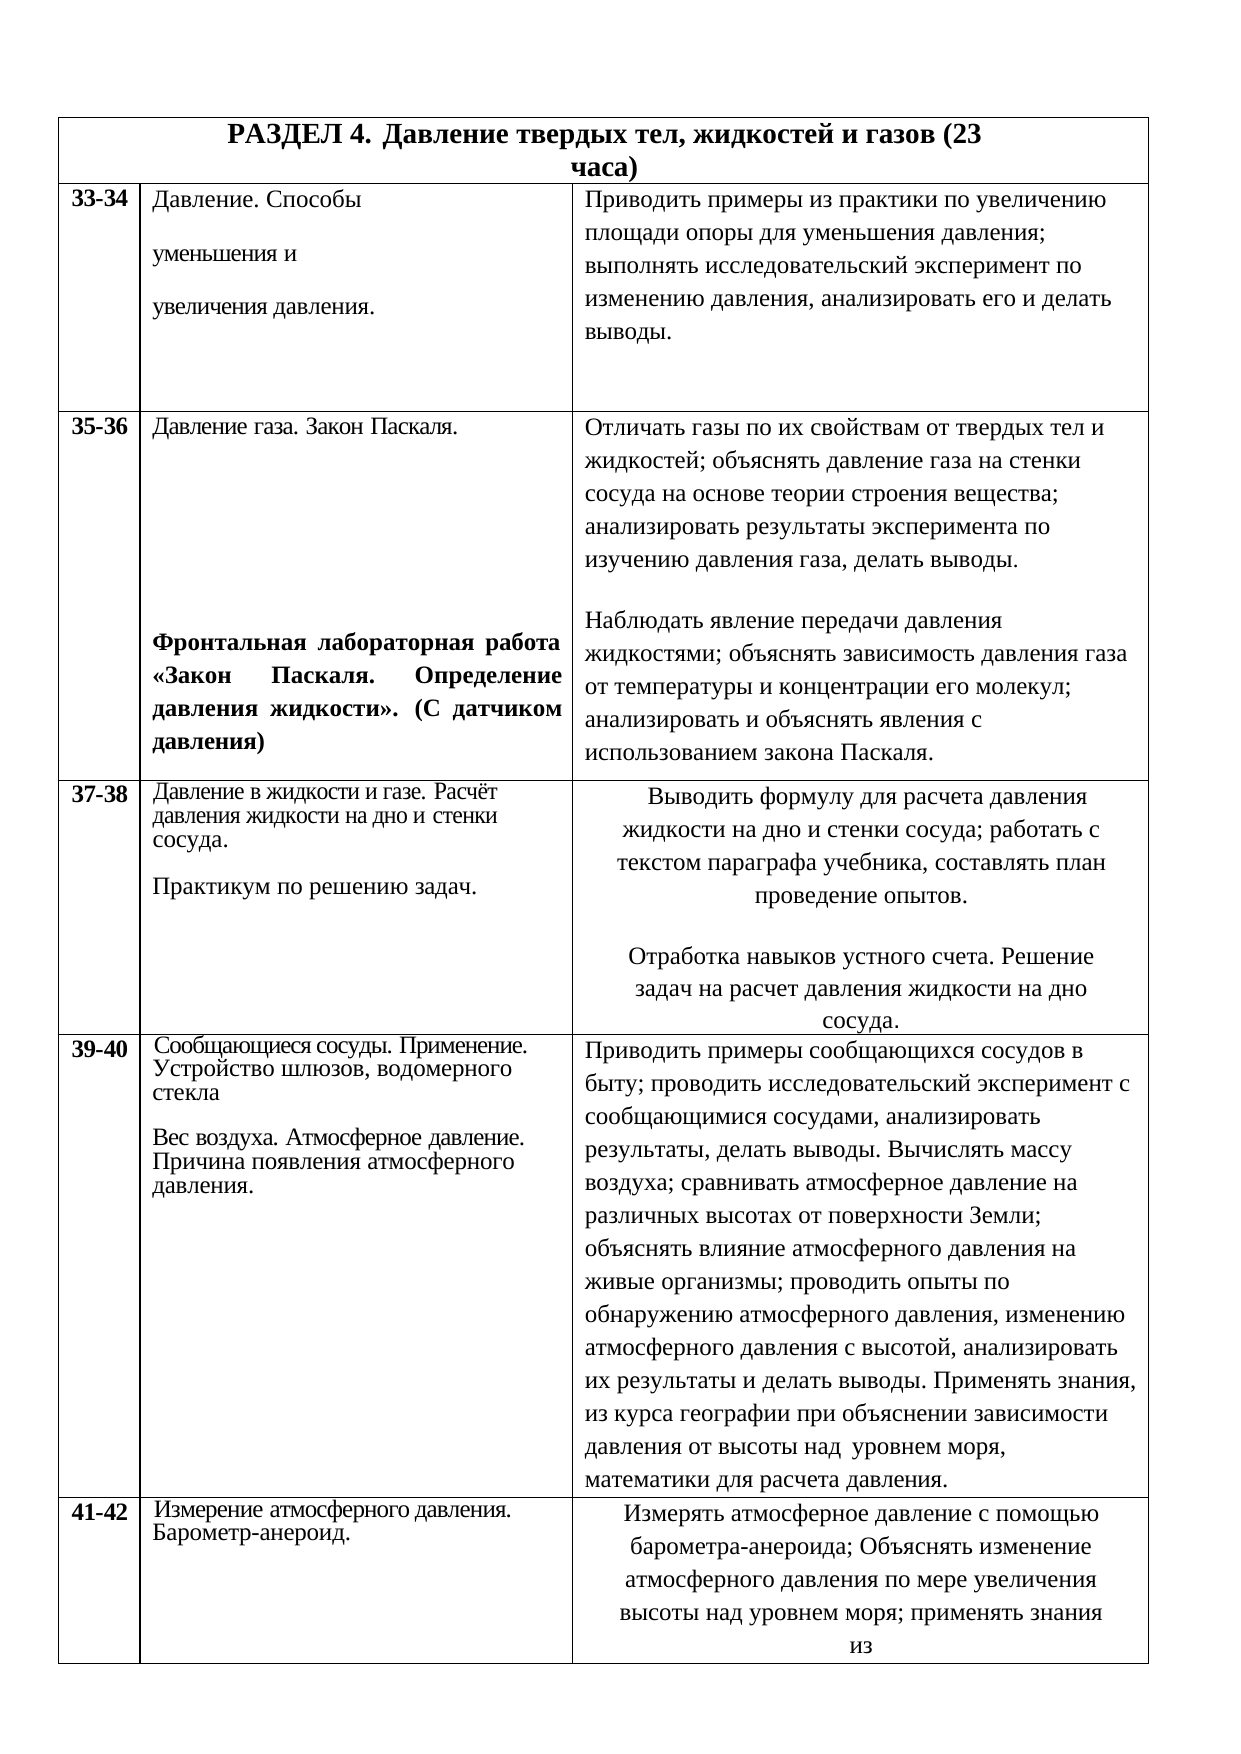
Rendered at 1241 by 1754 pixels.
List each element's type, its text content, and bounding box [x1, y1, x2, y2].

table_cell Приводить примеры из практики по увеличению площади опоры для уменьшения давления; выполнять исследовательский эксперимент по изменению давления, анализировать его и делать выводы. [573, 184, 1148, 411]
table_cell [573, 1498, 1148, 1663]
table_cell Давление. Способы уменьшения и увеличения давления. [141, 184, 572, 411]
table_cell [141, 1498, 572, 1663]
table_cell Приводить примеры сообщающихся сосудов в быту; проводить исследовательский эксперимент с сообщающимися сосудами, анализировать результаты, делать выводы. Вычислять массу воздуха; сравнивать атмосферное давление на различных высотах от поверхности Земли; объяснять влияние атмосферного давления на живые организмы; проводить опыты по обнаружению атмосферного давления, изменению атмосферного давления с высотой, анализировать их результаты и делать выводы. Применять знания, из курса географии при объяснении зависимости давления от высоты над уровнем моря, математики для расчета давления. [573, 1035, 1148, 1497]
table_cell Отличать газы по их свойствам от твердых тел и жидкостей; объяснять давление газа на стенки сосуда на основе теории строения вещества; анализировать результаты эксперимента по изучению давления газа, делать выводы. Наблюдать явление передачи давления жидкостями; объяснять зависимость давления газа от температуры и концентрации его молекул; анализировать и объяснять явления с использованием закона Паскаля. [573, 412, 1148, 780]
table_cell Давление газа. Закон Паскаля. Фронтальная лабораторная работа «Закон Паскаля. Определение давления жидкости». (С датчиком давления) [141, 412, 572, 780]
table_header РАЗДЕЛ 4. Давление твердых тел, жидкостей и газов (23 часа) [59, 118, 1148, 183]
table_cell 35-36 [59, 412, 139, 780]
table_cell Сообщающиеся сосуды. Применение. Устройство шлюзов, водомерного стекла Вес воздуха. Атмосферное давление. Причина появления атмосферного давления. [141, 1035, 572, 1497]
table_cell 33-34 [59, 184, 139, 411]
table_cell 41-42 [59, 1498, 139, 1663]
table_cell Выводить формулу для расчета давления жидкости на дно и стенки сосуда; работать с текстом параграфа учебника, составлять план проведение опытов. Отработка навыков устного счета. Решение задач на расчет давления жидкости на дно сосуда. [573, 781, 1148, 1034]
table_cell Давление в жидкости и газе. Расчёт давления жидкости на дно и стенки сосуда. Практикум по решению задач. [141, 781, 572, 1034]
table_cell 39-40 [59, 1035, 139, 1497]
table_cell 37-38 [59, 781, 139, 1034]
